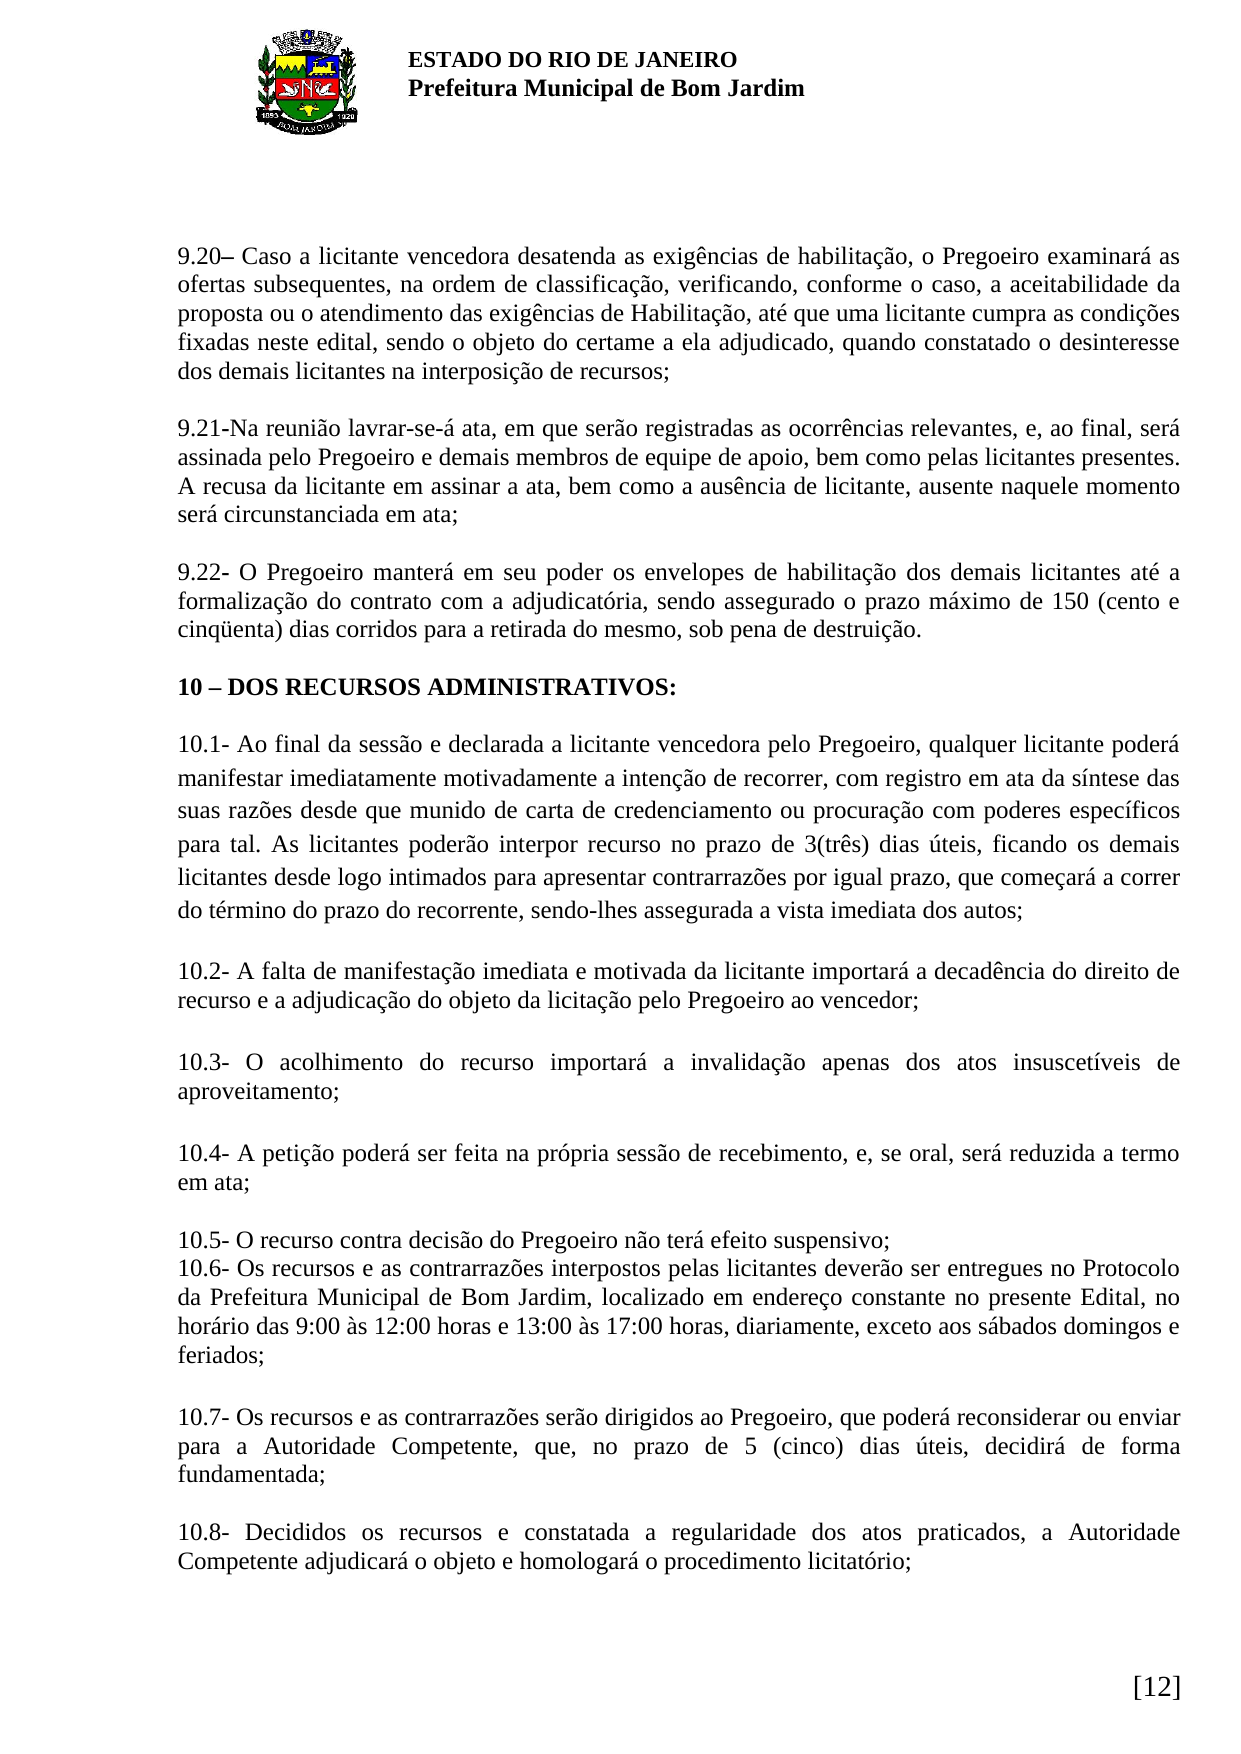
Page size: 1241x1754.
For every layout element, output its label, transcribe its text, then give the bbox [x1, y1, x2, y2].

text 10.1- Ao final da sessão e declarada a licitante vencedora pelo Pregoeiro, qualquer licitante poderá manifestar imediatamente motivadamente a intenção de recorrer, com registro em ata da síntese das suas razões desde que munido de carta de credenciamento ou procuração com poderes específicos para tal. As licitantes poderão interpor recurso no prazo de 3(três) dias úteis, ficando os demais licitantes desde logo intimados para apresentar contrarrazões por igual prazo, que começará a correr do término do prazo do recorrente, sendo-lhes assegurada a vista imediata dos autos; [177, 729, 1181, 923]
text 10.8- Decididos os recursos e constatada a regularidade dos atos praticados, a Autoridade Competente adjudicará o objeto e homologará o procedimento licitatório; [177, 1517, 1181, 1574]
text 10.3- O acolhimento do recurso importará a invalidação apenas dos atos insuscetíveis de aproveitamento; [177, 1047, 1181, 1105]
text 10 – DOS RECURSOS ADMINISTRATIVOS: [177, 672, 1181, 701]
text 10.7- Os recursos e as contrarrazões serão dirigidos ao Pregoeiro, que poderá reconsiderar ou enviar para a Autoridade Competente, que, no prazo de 5 (cinco) dias úteis, decidirá de forma fundamentada; [177, 1402, 1181, 1488]
text 9.20– Caso a licitante vencedora desatenda as exigências de habilitação, o Pregoeiro examinará as ofertas subsequentes, na ordem de classificação, verificando, conforme o caso, a aceitabilidade da proposta ou o atendimento das exigências de Habilitação, até que uma licitante cumpra as condições fixadas neste edital, sendo o objeto do certame a ela adjudicado, quando constatado o desinteresse dos demais licitantes na interposição de recursos; [177, 241, 1181, 384]
text 10.2- A falta de manifestação imediata e motivada da licitante importará a decadência do direito de recurso e a adjudicação do objeto da licitação pelo Pregoeiro ao vencedor; [177, 956, 1181, 1014]
text 9.22- O Pregoeiro manterá em seu poder os envelopes de habilitação dos demais licitantes até a formalização do contrato com a adjudicatória, sendo assegurado o prazo máximo de 150 (cento e cinqüenta) dias corridos para a retirada do mesmo, sob pena de destruição. [177, 557, 1181, 643]
text 9.21-Na reunião lavrar-se-á ata, em que serão registradas as ocorrências relevantes, e, ao final, será assinada pelo Pregoeiro e demais membros de equipe de apoio, bem como pelas licitantes presentes. A recusa da licitante em assinar a ata, bem como a ausência de licitante, ausente naquele momento será circunstanciada em ata; [177, 413, 1181, 528]
text 10.4- A petição poderá ser feita na própria sessão de recebimento, e, se oral, será reduzida a termo em ata; [177, 1138, 1181, 1196]
text 10.6- Os recursos e as contrarrazões interpostos pelas licitantes deverão ser entregues no Protocolo da Prefeitura Municipal de Bom Jardim, localizado em endereço constante no presente Edital, no horário das 9:00 às 12:00 horas e 13:00 às 17:00 horas, diariamente, exceto aos sábados domingos e feriados; [177, 1253, 1181, 1368]
picture [253, 27, 359, 137]
text 10.5- O recurso contra decisão do Pregoeiro não terá efeito suspensivo; [177, 1225, 1181, 1253]
